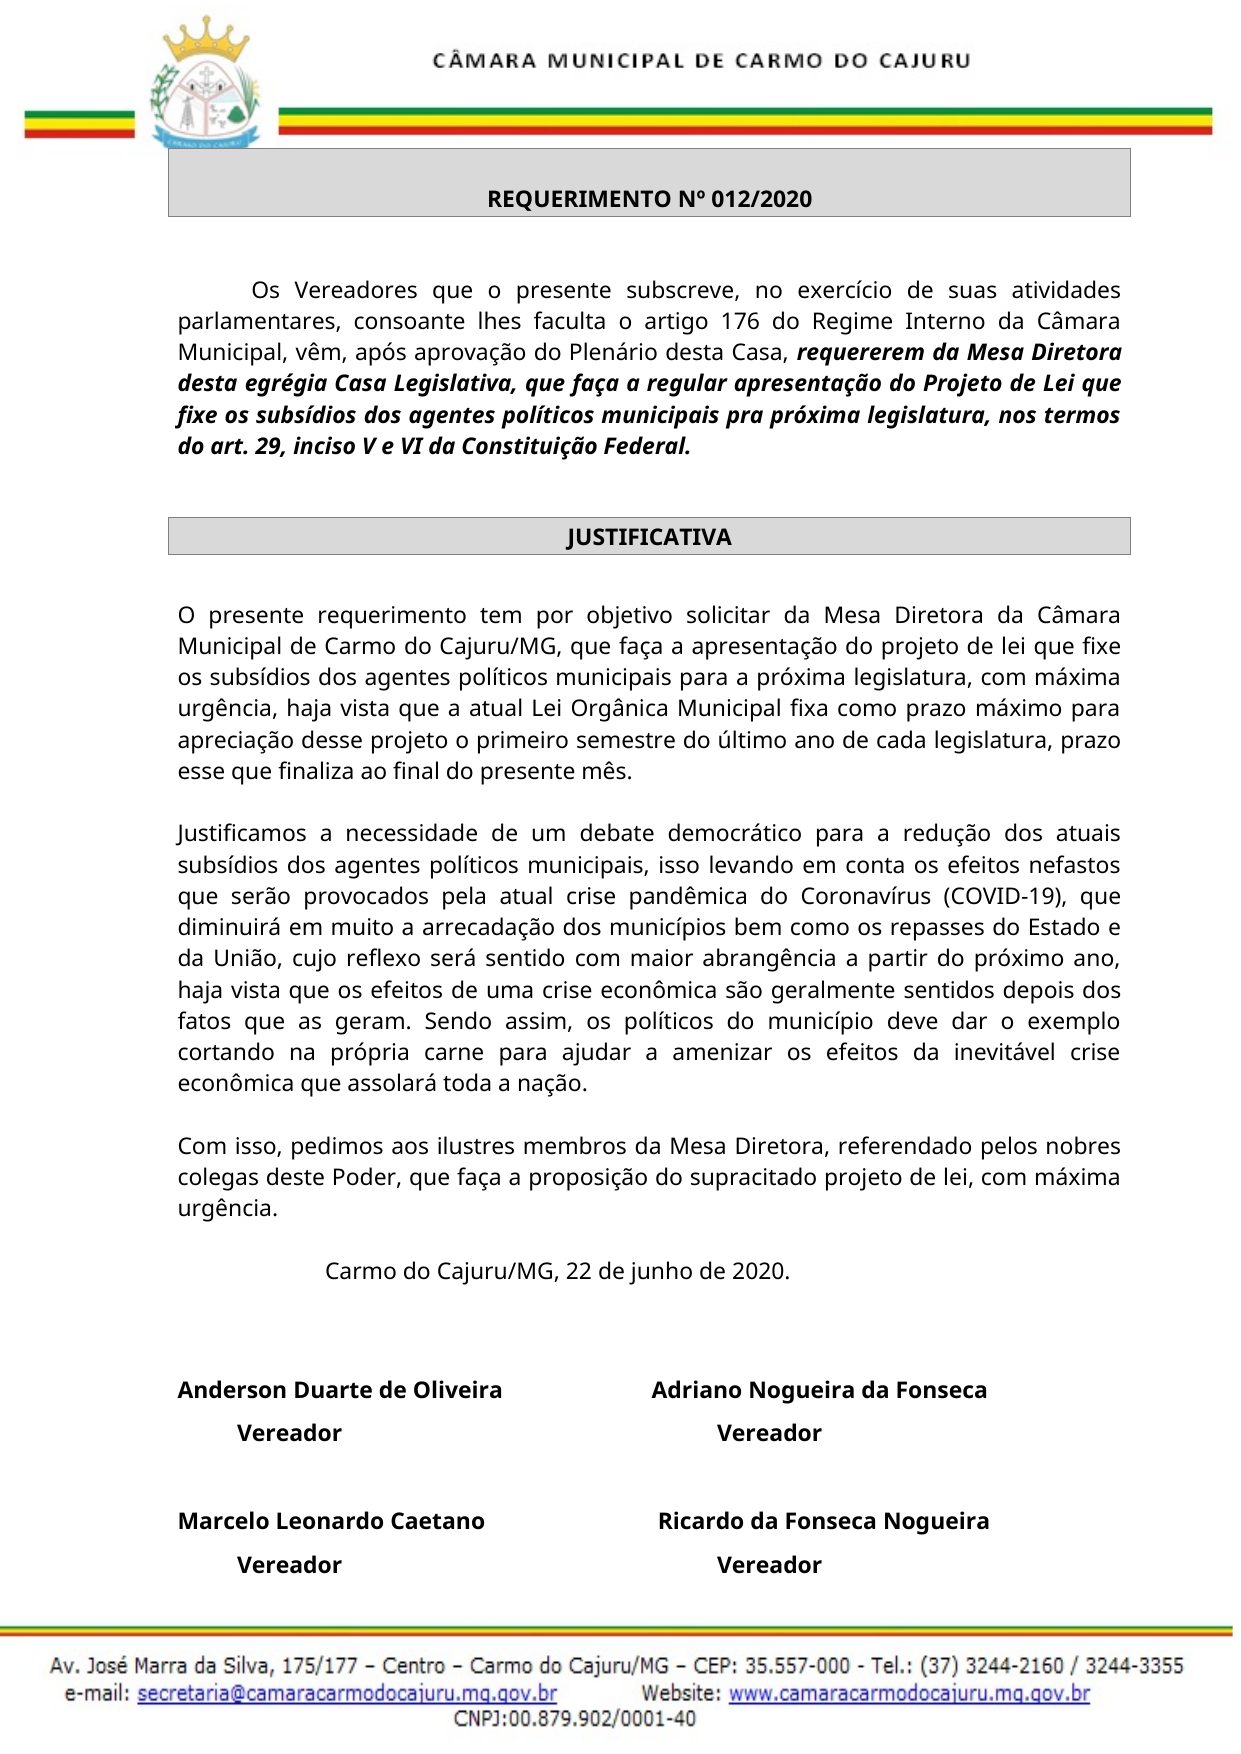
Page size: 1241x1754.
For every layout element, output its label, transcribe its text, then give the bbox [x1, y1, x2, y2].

text Os Vereadores que o presente subscreve, no exercício de suas atividades parlamentares, consoante lhes faculta o artigo 176 do Regime Interno da Câmara Municipal, vêm, após aprovação do Plenário desta Casa, requererem da Mesa Diretora desta egrégia Casa Legislativa, que faça a regular apresentação do Projeto de Lei que fixe os subsídios dos agentes políticos municipais pra próxima legislatura, nos termos do art. 29, inciso V e VI da Constituição Federal. [177, 273, 1122, 461]
text Justificamos a necessidade de um debate democrático para a redução dos atuais subsídios dos agentes políticos municipais, isso levando em conta os efeitos nefastos que serão provocados pela atual crise pandêmica do Coronavírus (COVID-19), que diminuirá em muito a arrecadação dos municípios bem como os repasses do Estado e da União, cujo reflexo será sentido com maior abrangência a partir do próximo ano, haja vista que os efeitos de uma crise econômica são geralmente sentidos depois dos fatos que as geram. Sendo assim, os políticos do município deve dar o exemplo cortando na própria carne para ajudar a amenizar os efeitos da inevitável crise econômica que assolará toda a nação. [177, 817, 1122, 1098]
text JUSTIFICATIVA [169, 518, 1130, 554]
text O presente requerimento tem por objetivo solicitar da Mesa Diretora da Câmara Municipal de Carmo do Cajuru/MG, que faça a apresentação do projeto de lei que fixe os subsídios dos agentes políticos municipais para a próxima legislatura, com máxima urgência, haja vista que a atual Lei Orgânica Municipal fixa como prazo máximo para apreciação desse projeto o primeiro semestre do último ano de cada legislatura, prazo esse que finaliza ao final do presente mês. [177, 598, 1122, 786]
text REQUERIMENTO Nº 012/2020 [169, 149, 1130, 216]
text Marcelo Leonardo Caetano Ricardo da Fonseca Nogueira [177, 1505, 1122, 1536]
picture [17, 4, 1232, 180]
text Carmo do Cajuru/MG, 22 de junho de 2020. [177, 1255, 1122, 1286]
text Vereador Vereador [177, 1417, 1122, 1448]
text Vereador Vereador [177, 1548, 1122, 1580]
picture [0, 1617, 1233, 1750]
text Anderson Duarte de Oliveira Adriano Nogueira da Fonseca [177, 1373, 1122, 1405]
text Com isso, pedimos aos ilustres membros da Mesa Diretora, referendado pelos nobres colegas deste Poder, que faça a proposição do supracitado projeto de lei, com máxima urgência. [177, 1130, 1122, 1223]
